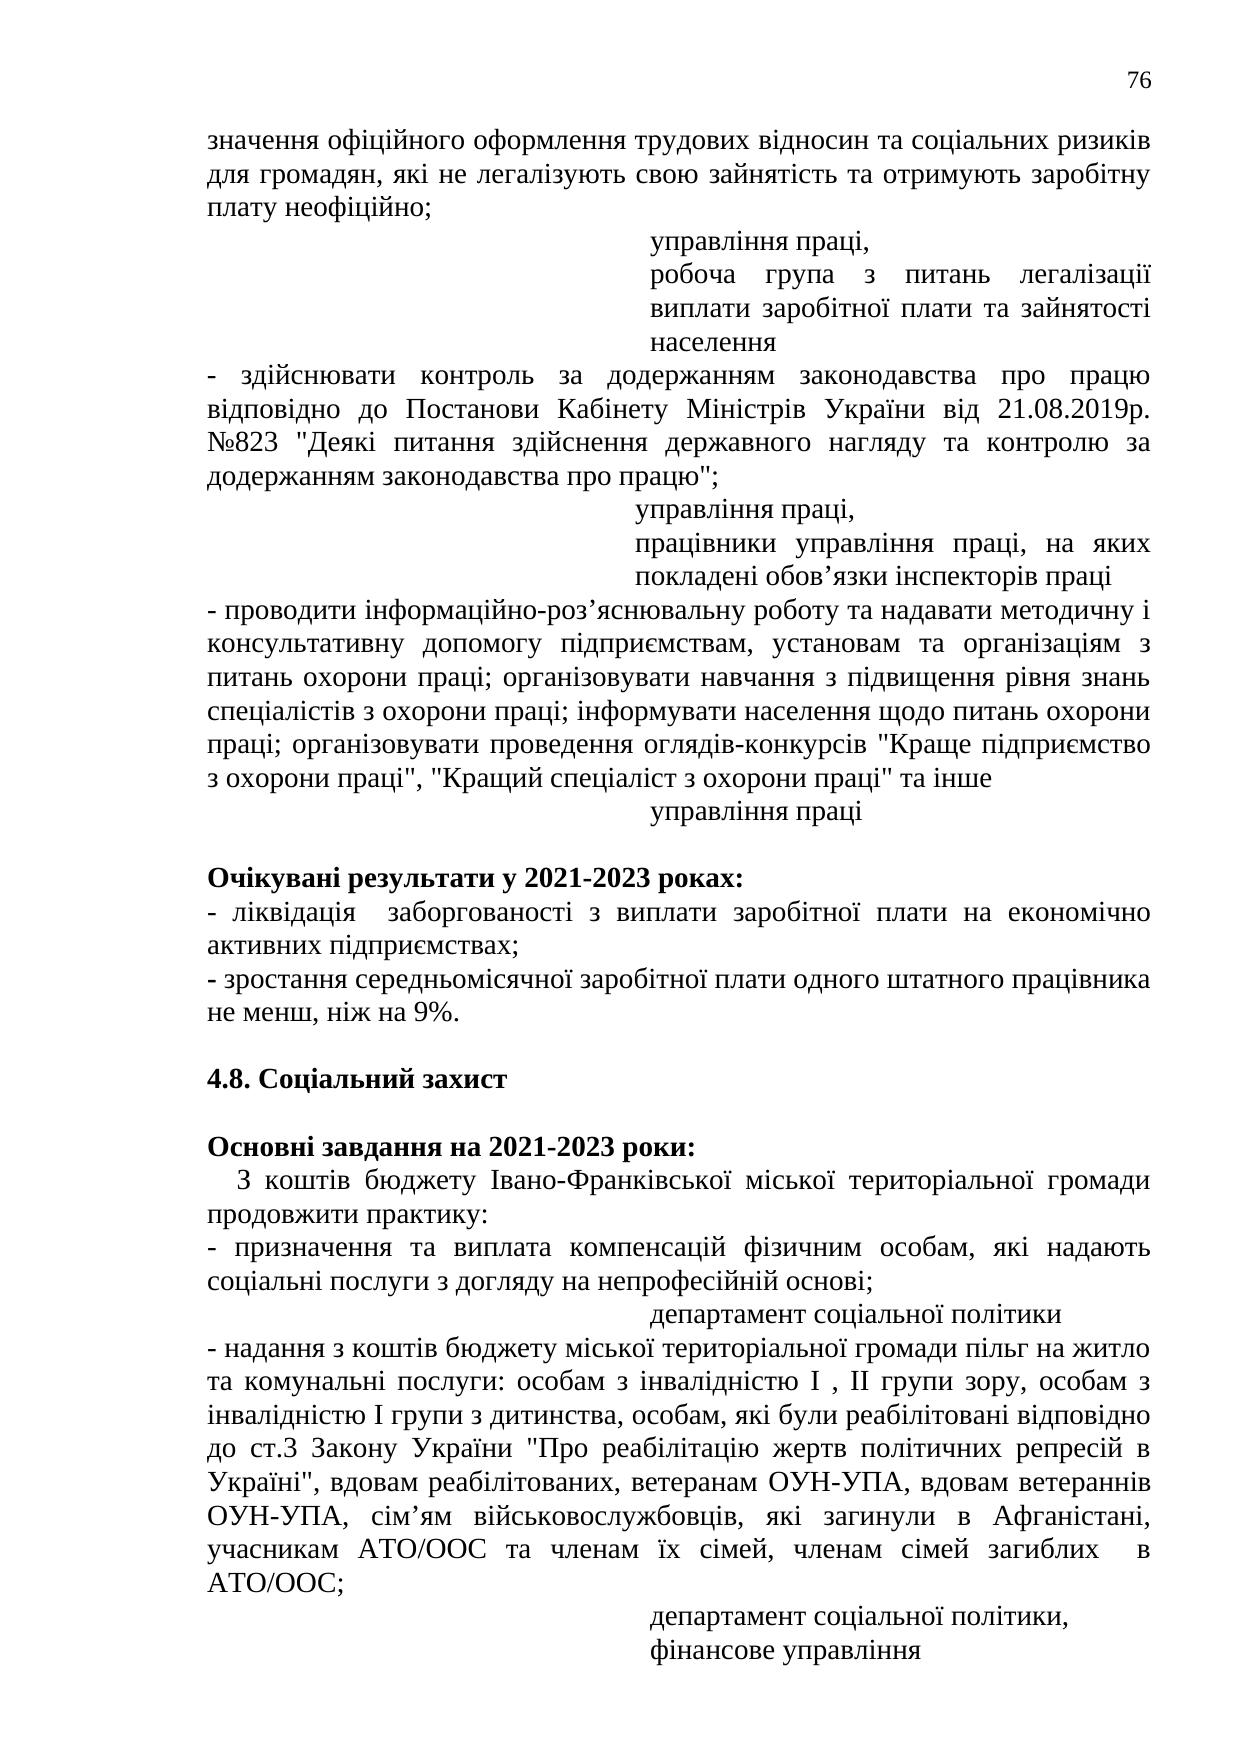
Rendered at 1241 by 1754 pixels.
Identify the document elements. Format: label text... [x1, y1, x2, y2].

text департамент соціальної політики, [650, 1598, 1146, 1632]
text - ліквідація заборгованості з виплати заробітної плати на економічно активних підприємствах; [207, 894, 1152, 961]
text робоча група з питань легалізації виплати заробітної плати та зайнятості населення [650, 257, 1152, 357]
text фінансове управління [650, 1632, 1146, 1665]
text З коштів бюджету Івано-Франківської міської територіальної громади продовжити практику: [207, 1162, 1152, 1229]
text 4.8. Соціальний захист [207, 1062, 1152, 1095]
text управління праці, [207, 491, 1152, 525]
text - призначення та виплата компенсацій фізичним особам, які надають соціальні послуги з догляду на непрофесійній основі; [207, 1229, 1152, 1296]
text - проводити інформаційно-роз’яснювальну роботу та надавати методичну і консультативну допомогу підприємствам, установам та організаціям з питань охорони праці; організовувати навчання з підвищення рівня знань спеціалістів з охорони праці; інформувати населення щодо питань охорони праці; організовувати проведення оглядів-конкурсів "Краще підприємство з охорони праці", "Кращий спеціаліст з охорони праці" та інше [207, 592, 1152, 793]
text департамент соціальної політики [650, 1296, 1146, 1330]
text Основні завдання на 2021-2023 роки: [207, 1129, 1152, 1162]
text Очікувані результати у 2021-2023 роках: [207, 860, 1146, 894]
text працівники управління праці, на яких покладені обов’язки інспекторів праці [635, 525, 1152, 592]
text - зростання середньомісячної заробітної плати одного штатного працівника не менш, ніж на 9%. [207, 961, 1152, 1028]
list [207, 122, 1152, 223]
text - здійснювати контроль за додержанням законодавства про працю відповідно до Постанови Кабінету Міністрів України від 21.08.2019р. №823 "Деякі питання здійснення державного нагляду та контролю за додержанням законодавства про працю"; [207, 357, 1152, 491]
text управління праці [207, 793, 1152, 827]
text управління праці, [650, 223, 1152, 257]
text - надання з коштів бюджету міської територіальної громади пільг на житло та комунальні послуги: особам з інвалідністю І , ІІ групи зору, особам з інвалідністю І групи з дитинства, особам, які були реабілітовані відповідно до ст.3 Закону України "Про реабілітацію жертв політичних репресій в Україні", вдовам реабілітованих, ветеранам ОУН-УПА, вдовам ветераннів ОУН-УПА, сім’ям військовослужбовців, які загинули в Афганістані, учасникам АТО/ООС та членам їх сімей, членам сімей загиблих в АТО/ООС; [207, 1330, 1152, 1598]
